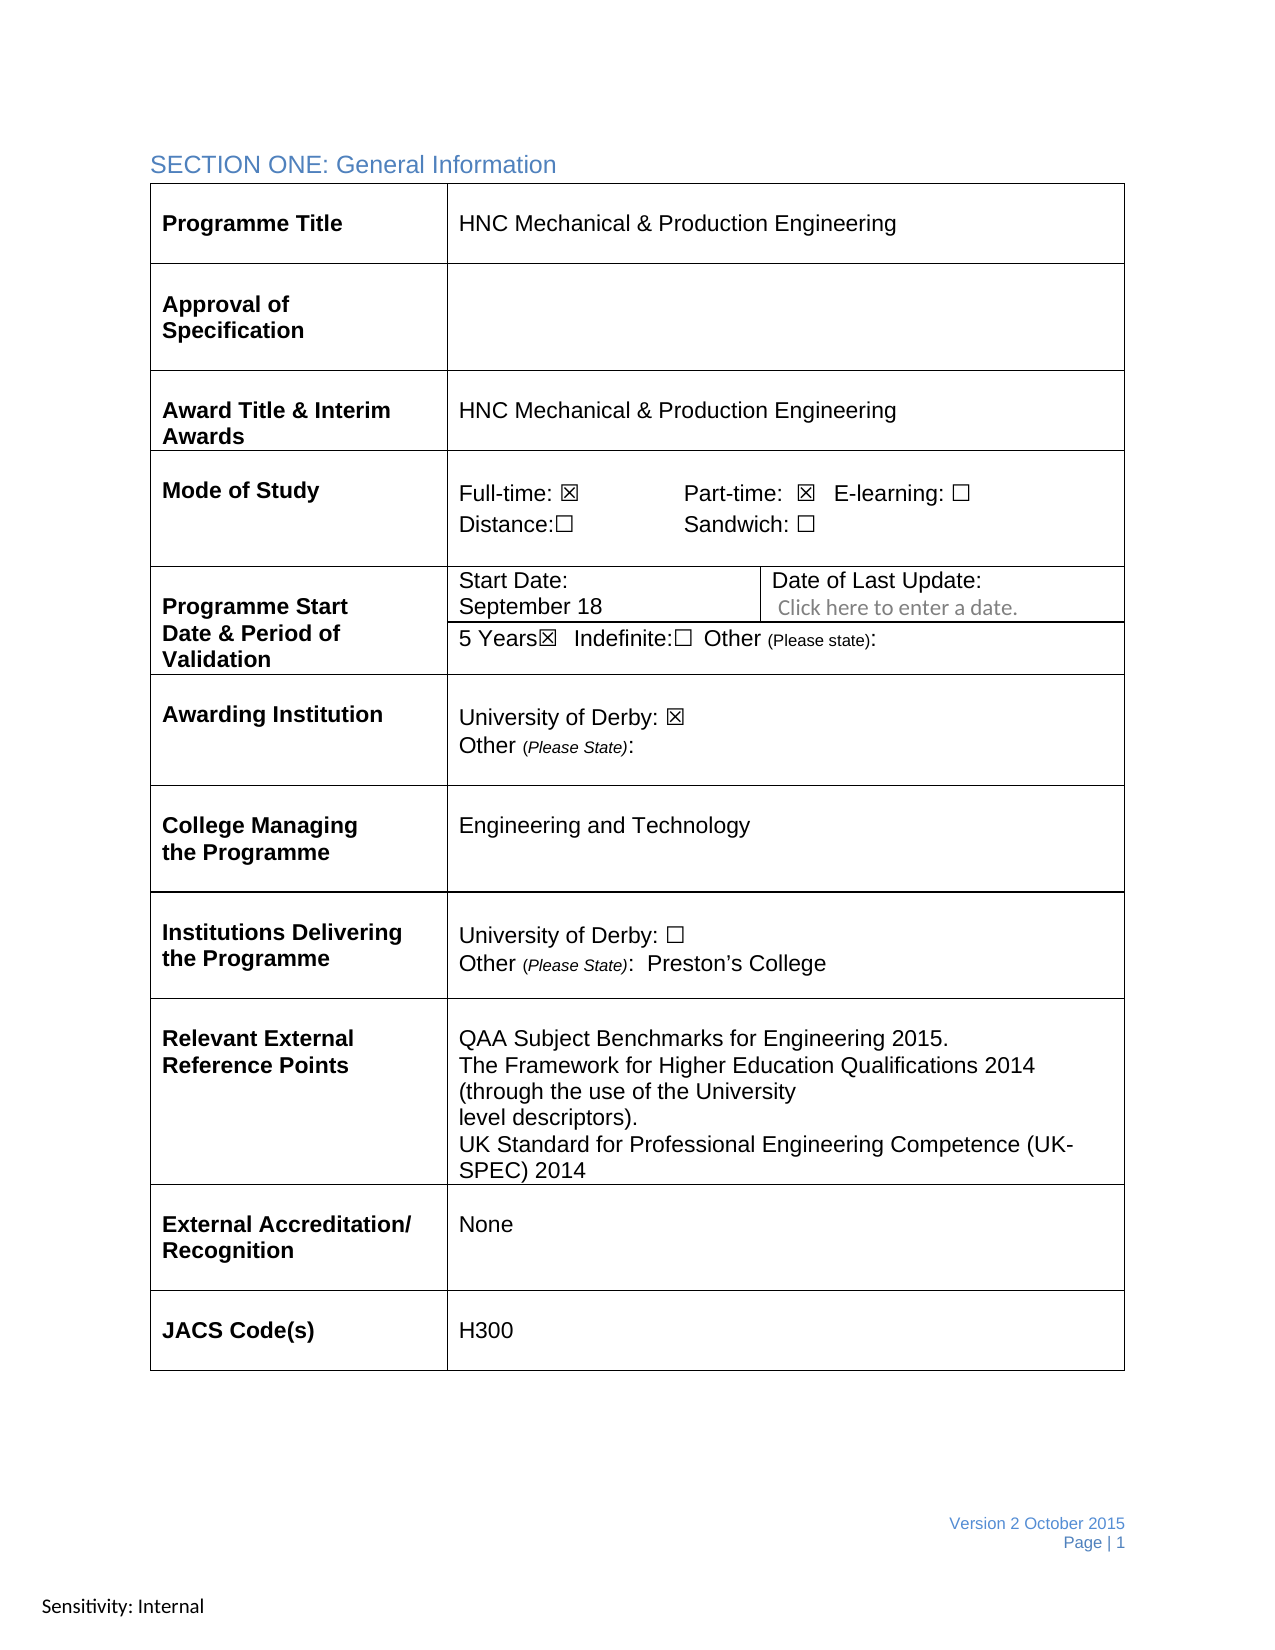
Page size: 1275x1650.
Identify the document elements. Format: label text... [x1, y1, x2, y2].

table_cell Mode of Study [151, 451, 447, 566]
table_cell Start Date: [448, 567, 760, 621]
table_cell H300 [448, 1291, 1124, 1370]
table_cell University of Derby: Other (Please State): [448, 675, 1124, 785]
table_cell College Managing the Programme [151, 786, 447, 891]
table_cell QAA Subject Benchmarks for Engineering 2015. The Framework for Higher Education Qualifications 2014 (through the use of the University level descriptors). UK Standard for Professional Engineering Competence (UK-SPEC) 2014 [448, 999, 1124, 1183]
text SECTION ONE: General Information [150, 150, 1125, 179]
table_cell Relevant External Reference Points [151, 999, 447, 1183]
table_cell [448, 786, 1124, 891]
table_cell None [448, 1185, 1124, 1290]
table_cell University of Derby: Other (Please State): Preston’s College [448, 893, 1124, 998]
table_cell Date of Last Update: [761, 567, 1124, 621]
table_cell Award Title & Interim Awards [151, 371, 447, 450]
table_header Programme Title [151, 184, 447, 263]
table_cell JACS Code(s) [151, 1291, 447, 1370]
table_cell Awarding Institution [151, 675, 447, 785]
table_cell HNC Mechanical & Production Engineering [448, 371, 1124, 450]
table_cell External Accreditation/ Recognition [151, 1185, 447, 1290]
table_cell Approval of Specification [151, 264, 447, 369]
table_cell Institutions Delivering the Programme [151, 893, 447, 998]
table_header HNC Mechanical & Production Engineering [448, 184, 1124, 263]
table_cell Full-time: Part-time: E-learning: Distance: Sandwich: [448, 451, 1124, 566]
table_cell [448, 264, 1124, 369]
table_cell 5 Years Indefinite: Other (Please state): [448, 623, 1124, 674]
table_cell Programme Start Date & Period of Validation [151, 567, 447, 674]
